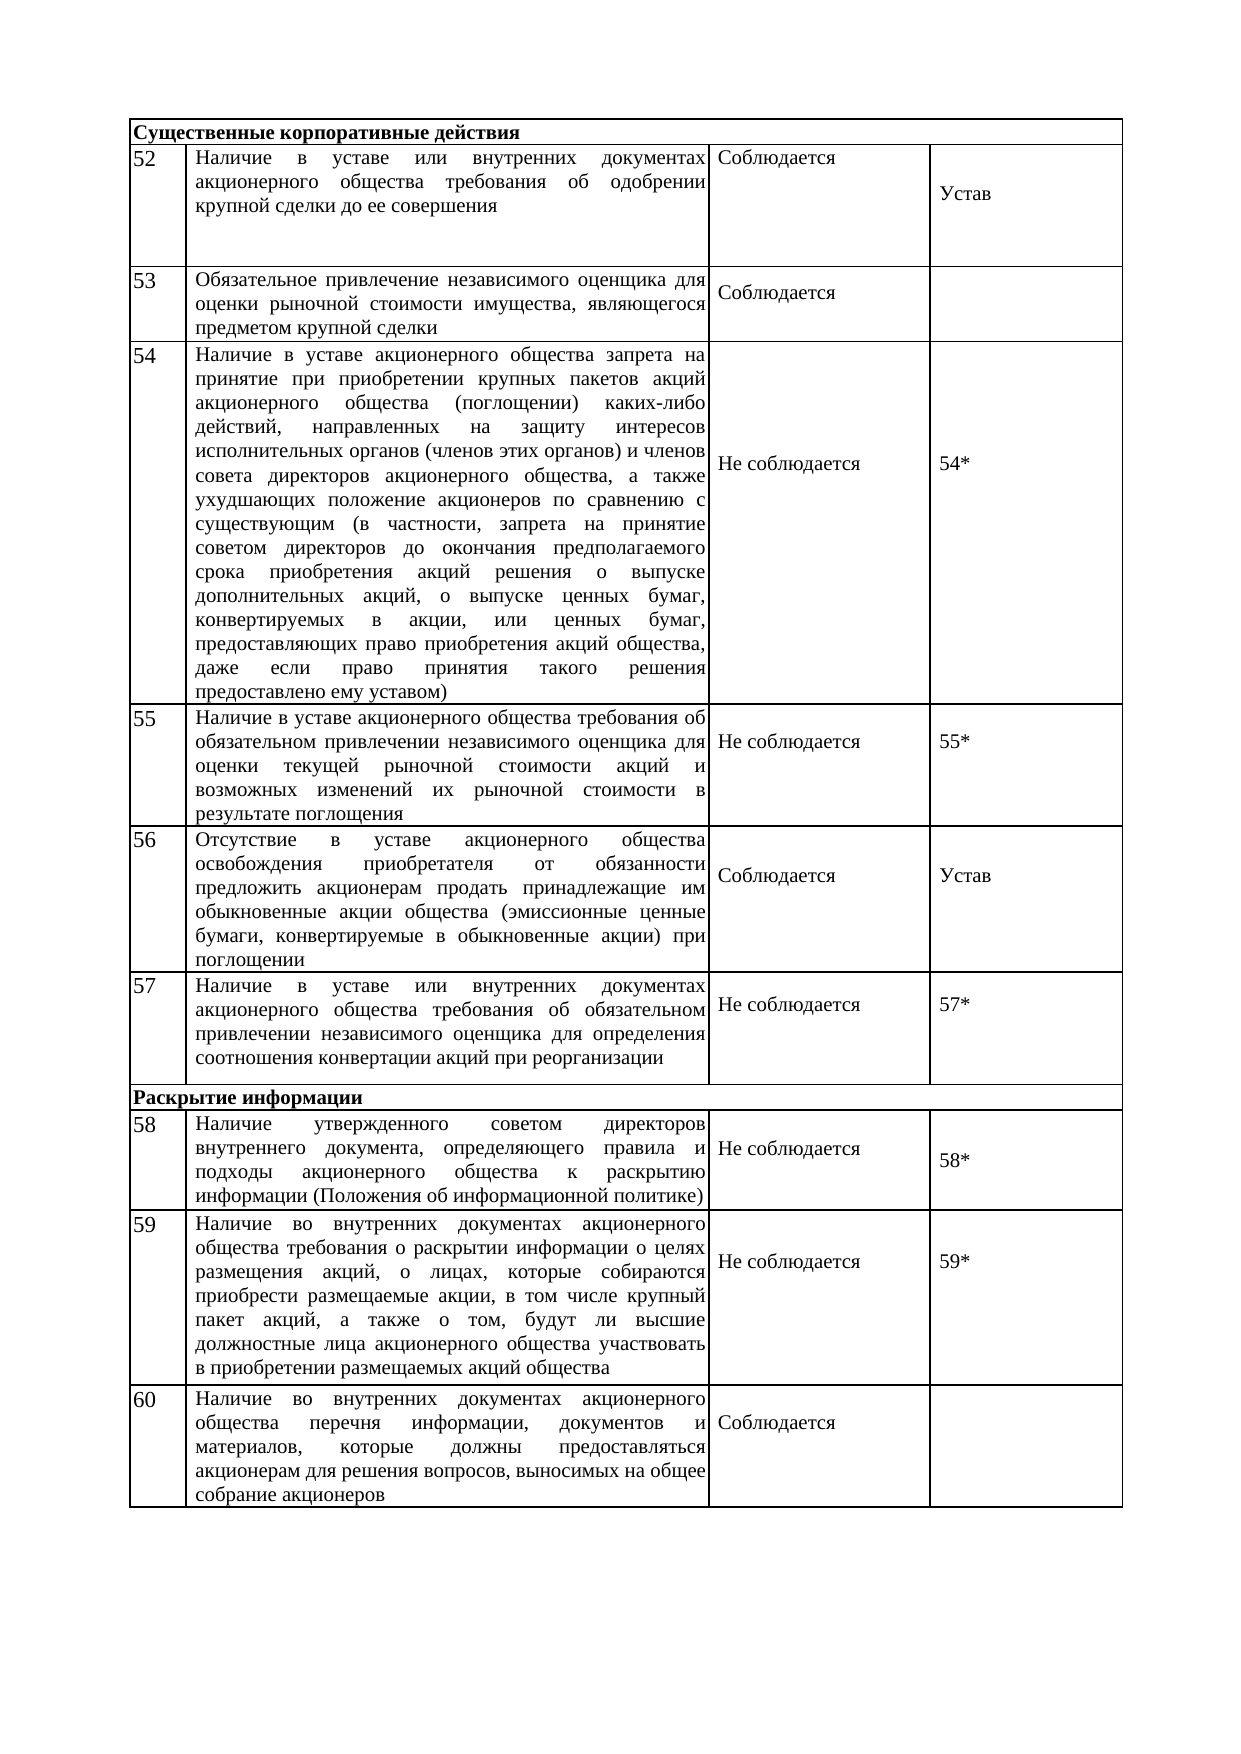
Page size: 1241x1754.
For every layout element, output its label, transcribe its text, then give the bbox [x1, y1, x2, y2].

table_cell Наличие во внутренних документах акционерного общества перечня информации, документов и материалов, которые должны предоставляться акционерам для решения вопросов, выносимых на общее собрание акционеров [187, 1386, 708, 1506]
table_cell Наличие в уставе или внутренних документах акционерного общества требования об обязательном привлечении независимого оценщика для определения соотношения конвертации акций при реорганизации [187, 973, 708, 1083]
table_cell 52 [131, 145, 185, 266]
table_cell Наличие утвержденного советом директоров внутреннего документа, определяющего правила и подходы акционерного общества к раскрытию информации (Положения об информационной политике) [187, 1111, 708, 1209]
table_cell Раскрытие информации [131, 1085, 1122, 1109]
table_cell Обязательное привлечение независимого оценщика для оценки рыночной стоимости имущества, являющегося предметом крупной сделки [187, 267, 708, 341]
table_cell Наличие в уставе или внутренних документах акционерного общества требования об одобрении крупной сделки до ее совершения [187, 145, 708, 266]
table_cell Наличие во внутренних документах акционерного общества требования о раскрытии информации о целях размещения акций, о лицах, которые собираются приобрести размещаемые акции, в том числе крупный пакет акций, а также о том, будут ли высшие должностные лица акционерного общества участвовать в приобретении размещаемых акций общества [187, 1211, 708, 1384]
table_cell 57 [131, 973, 185, 1083]
table_cell 53 [131, 267, 185, 341]
table_cell Наличие в уставе акционерного общества требования об обязательном привлечении независимого оценщика для оценки текущей рыночной стоимости акций и возможных изменений их рыночной стоимости в результате поглощения [187, 705, 708, 825]
table_cell 58 [131, 1111, 185, 1209]
table_cell 59 [131, 1211, 185, 1384]
table_cell 54 [131, 342, 185, 703]
table_cell Соблюдается [710, 1386, 929, 1506]
table_cell [931, 1386, 1122, 1506]
table_cell 58* [931, 1111, 1122, 1209]
table_cell Не соблюдается [710, 973, 929, 1083]
table_cell Не соблюдается [710, 342, 929, 703]
table_cell Соблюдается [710, 827, 929, 971]
table_cell Не соблюдается [710, 1111, 929, 1209]
table_cell 59* [931, 1211, 1122, 1384]
table_cell Отсутствие в уставе акционерного общества освобождения приобретателя от обязанности предложить акционерам продать принадлежащие им обыкновенные акции общества (эмиссионные ценные бумаги, конвертируемые в обыкновенные акции) при поглощении [187, 827, 708, 971]
table_cell Соблюдается [710, 145, 929, 266]
table_cell Устав [931, 145, 1122, 266]
table_cell 55 [131, 705, 185, 825]
table_cell Соблюдается [710, 267, 929, 341]
table_cell 56 [131, 827, 185, 971]
table_cell 55* [931, 705, 1122, 825]
table_cell Не соблюдается [710, 1211, 929, 1384]
table_cell Не соблюдается [710, 705, 929, 825]
table_cell Устав [931, 827, 1122, 971]
table_cell [931, 267, 1122, 341]
table_cell Существенные корпоративные действия [131, 120, 1122, 144]
table_cell 57* [931, 973, 1122, 1083]
table_cell Наличие в уставе акционерного общества запрета на принятие при приобретении крупных пакетов акций акционерного общества (поглощении) каких-либо действий, направленных на защиту интересов исполнительных органов (членов этих органов) и членов совета директоров акционерного общества, а также ухудшающих положение акционеров по сравнению с существующим (в частности, запрета на принятие советом директоров до окончания предполагаемого срока приобретения акций решения о выпуске дополнительных акций, о выпуске ценных бумаг, конвертируемых в акции, или ценных бумаг, предоставляющих право приобретения акций общества, даже если право принятия такого решения предоставлено ему уставом) [187, 342, 708, 703]
table_cell 54* [931, 342, 1122, 703]
table_cell 60 [131, 1386, 185, 1506]
